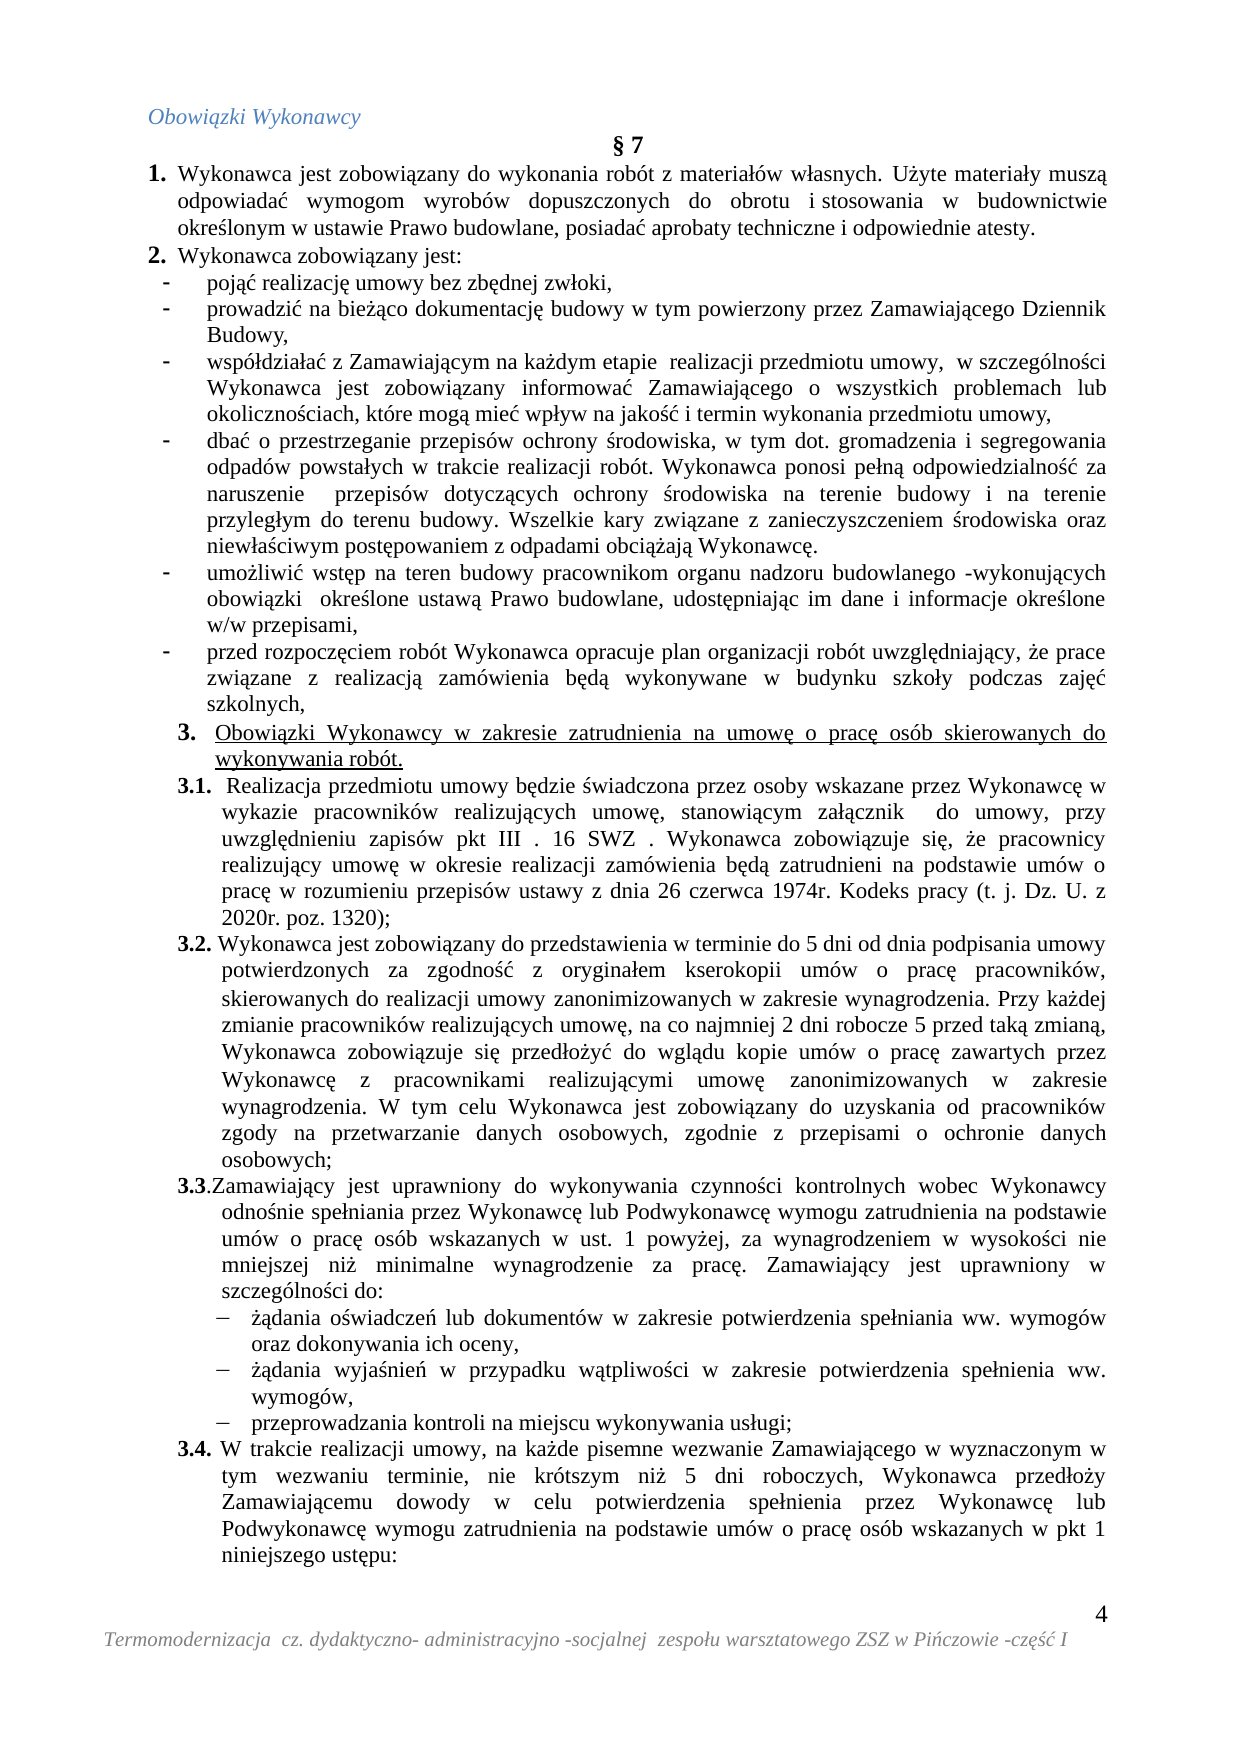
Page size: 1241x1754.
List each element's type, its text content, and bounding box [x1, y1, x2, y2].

text 3.2. Wykonawca jest zobowiązany do przedstawienia w terminie do 5 dni od dnia podpisania umowy potwierdzonych za zgodność z oryginałem kserokopii umów o pracę pracowników, skierowanych do realizacji umowy zanonimizowanych w zakresie wynagrodzenia. Przy każdej zmianie pracowników realizujących umowę, na co najmniej 2 dni robocze 5 przed taką zmianą, Wykonawca zobowiązuje się przedłożyć do wglądu kopie umów o pracę zawartych przez Wykonawcę z pracownikami realizującymi umowę zanonimizowanych w zakresie wynagrodzenia. W tym celu Wykonawca jest zobowiązany do uzyskania od pracowników zgody na przetwarzanie danych osobowych, zgodnie z przepisami o ochronie danych osobowych; [177, 930, 1107, 1172]
text § 7 [148, 130, 1107, 158]
list żądania wyjaśnień w przypadku wątpliwości w zakresie potwierdzenia spełnienia ww. wymogów, [213, 1356, 1107, 1409]
list Wykonawca zobowiązany jest: [148, 240, 1107, 269]
list umożliwić wstęp na teren budowy pracownikom organu nadzoru budowlanego -wykonujących obowiązki określone ustawą Prawo budowlane, udostępniając im dane i informacje określone w/w przepisami, [162, 559, 1107, 638]
text 3.3.Zamawiający jest uprawniony do wykonywania czynności kontrolnych wobec Wykonawcy odnośnie spełniania przez Wykonawcę lub Podwykonawcę wymogu zatrudnienia na podstawie umów o pracę osób wskazanych w ust. 1 powyżej, za wynagrodzeniem w wysokości nie mniejszej niż minimalne wynagrodzenie za pracę. Zamawiający jest uprawniony w szczególności do: [177, 1172, 1107, 1304]
text Obowiązki Wykonawcy [148, 103, 1107, 130]
text 3.4. W trakcie realizacji umowy, na każde pisemne wezwanie Zamawiającego w wyznaczonym w tym wezwaniu terminie, nie krótszym niż 5 dni roboczych, Wykonawca przedłoży Zamawiającemu dowody w celu potwierdzenia spełnienia przez Wykonawcę lub Podwykonawcę wymogu zatrudnienia na podstawie umów o pracę osób wskazanych w pkt 1 niniejszego ustępu: [177, 1436, 1107, 1567]
list Obowiązki Wykonawcy w zakresie zatrudnienia na umowę o pracę osób skierowanych do wykonywania robót. [177, 717, 1107, 772]
list przeprowadzania kontroli na miejscu wykonywania usługi; [213, 1409, 1107, 1436]
list pojąć realizację umowy bez zbędnej zwłoki, [162, 269, 1107, 295]
list prowadzić na bieżąco dokumentację budowy w tym powierzony przez Zamawiającego Dziennik Budowy, [162, 295, 1107, 348]
list przed rozpoczęciem robót Wykonawca opracuje plan organizacji robót uwzględniający, że prace związane z realizacją zamówienia będą wykonywane w budynku szkoły podczas zajęć szkolnych, [162, 638, 1107, 717]
list żądania oświadczeń lub dokumentów w zakresie potwierdzenia spełniania ww. wymogów oraz dokonywania ich oceny, [213, 1304, 1107, 1356]
list Wykonawca jest zobowiązany do wykonania robót z materiałów własnych. Użyte materiały muszą odpowiadać wymogom wyrobów dopuszczonych do obrotu i stosowania w budownictwie określonym w ustawie Prawo budowlane, posiadać aprobaty techniczne i odpowiednie atesty. [148, 158, 1107, 240]
text 3.1. Realizacja przedmiotu umowy będzie świadczona przez osoby wskazane przez Wykonawcę w wykazie pracowników realizujących umowę, stanowiącym załącznik do umowy, przy uwzględnieniu zapisów pkt III . 16 SWZ . Wykonawca zobowiązuje się, że pracownicy realizujący umowę w okresie realizacji zamówienia będą zatrudnieni na podstawie umów o pracę w rozumieniu przepisów ustawy z dnia 26 czerwca 1974r. Kodeks pracy (t. j. Dz. U. z 2020r. poz. 1320); [177, 772, 1107, 930]
list współdziałać z Zamawiającym na każdym etapie realizacji przedmiotu umowy, w szczególności Wykonawca jest zobowiązany informować Zamawiającego o wszystkich problemach lub okolicznościach, które mogą mieć wpływ na jakość i termin wykonania przedmiotu umowy, [162, 348, 1107, 427]
list dbać o przestrzeganie przepisów ochrony środowiska, w tym dot. gromadzenia i segregowania odpadów powstałych w trakcie realizacji robót. Wykonawca ponosi pełną odpowiedzialność za naruszenie przepisów dotyczących ochrony środowiska na terenie budowy i na terenie przyległym do terenu budowy. Wszelkie kary związane z zanieczyszczeniem środowiska oraz niewłaściwym postępowaniem z odpadami obciążają Wykonawcę. [162, 427, 1107, 559]
